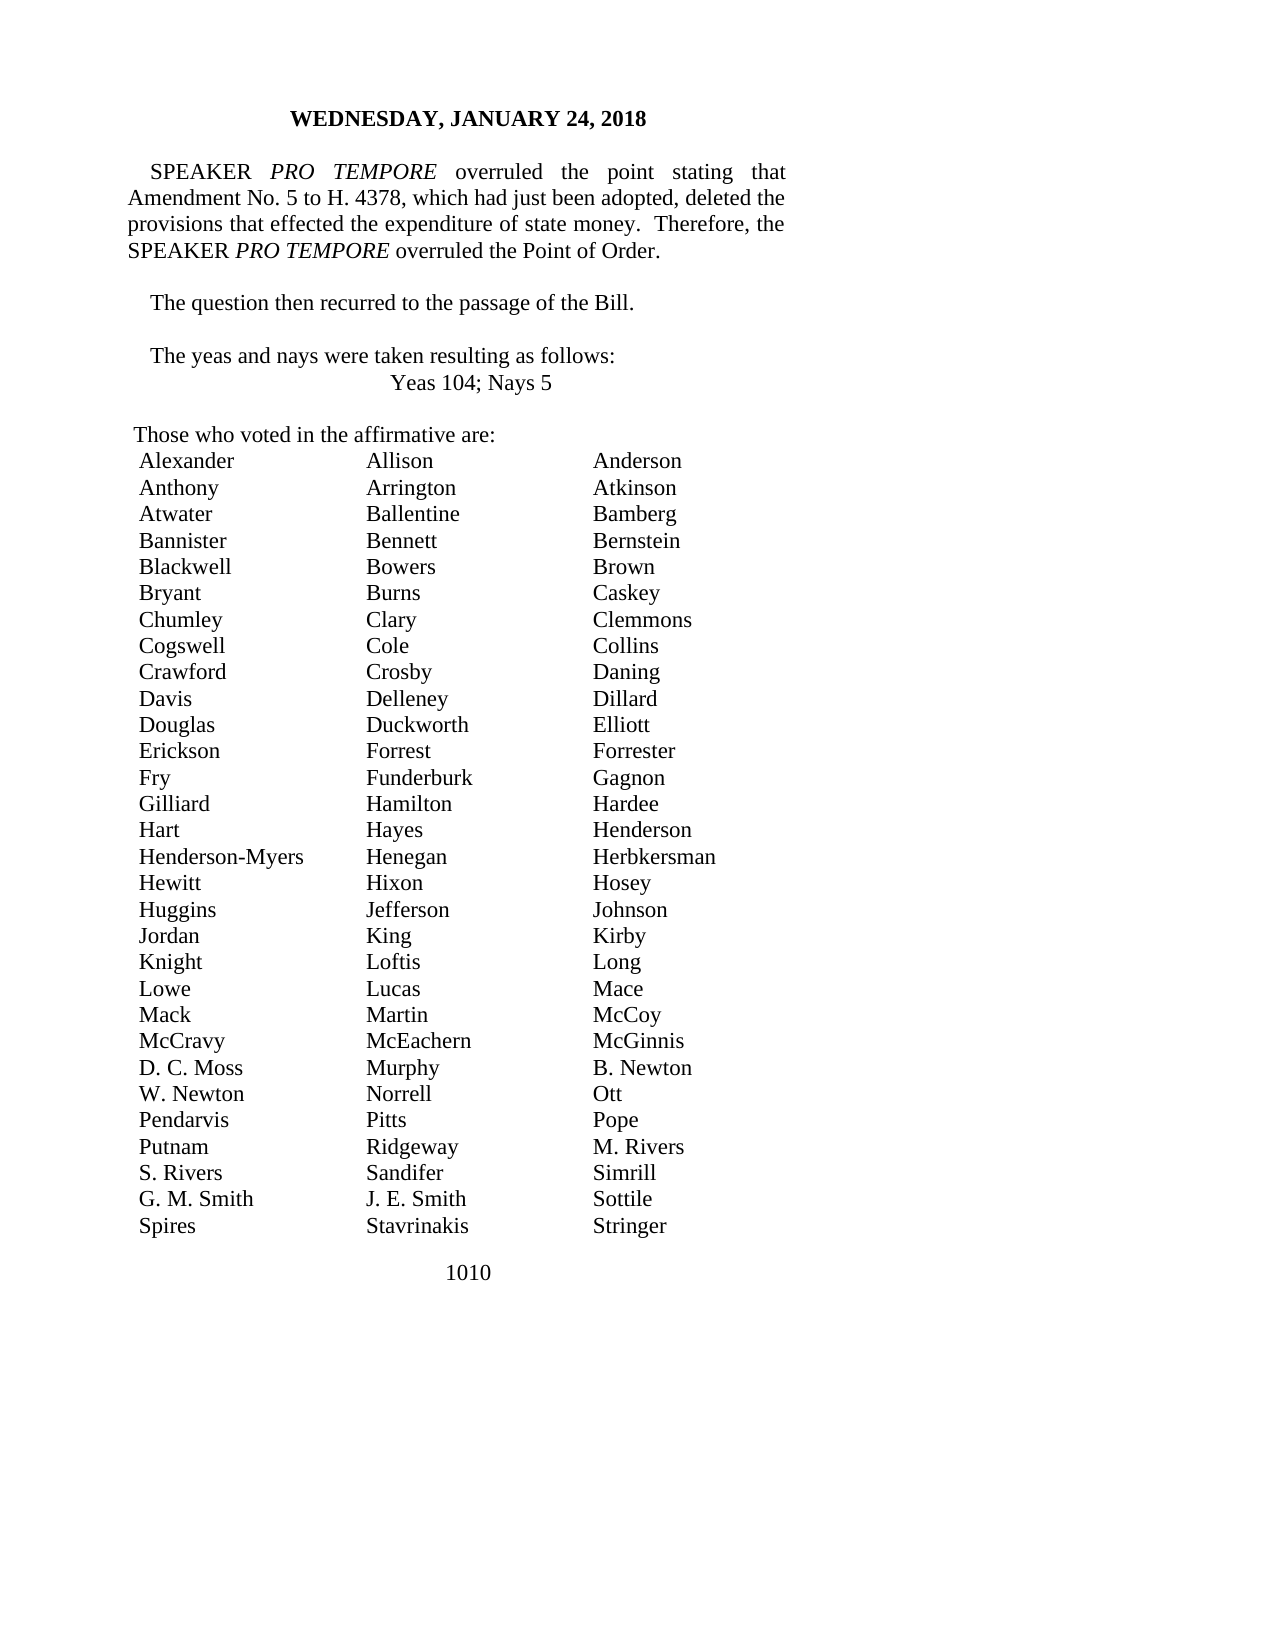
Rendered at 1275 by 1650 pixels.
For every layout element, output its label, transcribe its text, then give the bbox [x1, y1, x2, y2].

table_cell Crawford [128, 659, 354, 685]
table_cell Erickson [128, 738, 354, 764]
table_cell Forrest [355, 738, 581, 764]
table_cell Lowe [128, 975, 354, 1001]
table_cell Hart [128, 817, 354, 843]
table_cell Jefferson [355, 896, 581, 922]
table_cell Stringer [581, 1212, 808, 1238]
table_cell Collins [581, 632, 808, 658]
table_cell Hamilton [355, 790, 581, 817]
table_cell Long [581, 948, 808, 975]
table_cell Bannister [128, 527, 354, 553]
table_cell Ridgeway [355, 1133, 581, 1159]
table_cell Jordan [128, 922, 354, 948]
table_header Alexander [128, 448, 354, 474]
table_cell Hayes [355, 817, 581, 843]
text Yeas 104; Nays 5 [127, 368, 786, 395]
table_cell Caskey [581, 579, 808, 606]
table_cell Stavrinakis [355, 1212, 581, 1238]
table_cell Delleney [355, 685, 581, 711]
table_cell McEachern [355, 1028, 581, 1054]
table_cell Burns [355, 579, 581, 606]
table_cell Pope [581, 1106, 808, 1133]
table_cell Bryant [128, 579, 354, 606]
table_cell Mace [581, 975, 808, 1001]
table_cell Forrester [581, 738, 808, 764]
table_cell Norrell [355, 1080, 581, 1106]
table_cell W. Newton [128, 1080, 354, 1106]
table_cell Clary [355, 606, 581, 632]
table_cell Bowers [355, 553, 581, 579]
table_cell B. Newton [581, 1054, 808, 1080]
table_cell Murphy [355, 1054, 581, 1080]
text SPEAKER PRO TEMPORE overruled the point stating that Amendment No. 5 to H. 4378, which had just been adopted, deleted the provisions that effected the expenditure of state money. Therefore, the SPEAKER PRO TEMPORE overruled the Point of Order. [127, 158, 786, 263]
table_cell Chumley [128, 606, 354, 632]
table_header Allison [355, 448, 581, 474]
table_cell Cole [355, 632, 581, 658]
table_cell Spires [128, 1212, 354, 1238]
table_cell Pendarvis [128, 1106, 354, 1133]
table_cell Davis [128, 685, 354, 711]
table_cell Lucas [355, 975, 581, 1001]
table_cell Hardee [581, 790, 808, 817]
table_cell Knight [128, 948, 354, 975]
table_cell Atwater [128, 500, 354, 527]
table_cell Arrington [355, 474, 581, 500]
table_cell McCravy [128, 1028, 354, 1054]
table_cell Cogswell [128, 632, 354, 658]
table_cell Dillard [581, 685, 808, 711]
table_cell Bamberg [581, 500, 808, 527]
table_header Anderson [581, 448, 808, 474]
table_cell Blackwell [128, 553, 354, 579]
table_cell J. E. Smith [355, 1186, 581, 1212]
table_cell Ott [581, 1080, 808, 1106]
table_cell Elliott [581, 711, 808, 737]
table_cell Brown [581, 553, 808, 579]
table_cell Herbkersman [581, 843, 808, 869]
text The question then recurred to the passage of the Bill. [127, 289, 786, 316]
table_cell Anthony [128, 474, 354, 500]
table_cell Pitts [355, 1106, 581, 1133]
table_cell Loftis [355, 948, 581, 975]
table_cell Clemmons [581, 606, 808, 632]
table_cell Bennett [355, 527, 581, 553]
table_cell Douglas [128, 711, 354, 737]
text The yeas and nays were taken resulting as follows: [127, 342, 786, 368]
table_cell Gagnon [581, 764, 808, 790]
table_cell Henegan [355, 843, 581, 869]
table_cell Hixon [355, 869, 581, 896]
table_cell Fry [128, 764, 354, 790]
table_cell Henderson [581, 817, 808, 843]
table_cell Kirby [581, 922, 808, 948]
table_cell G. M. Smith [128, 1186, 354, 1212]
table_cell Daning [581, 659, 808, 685]
table_cell Funderburk [355, 764, 581, 790]
table_cell Henderson-Myers [128, 843, 354, 869]
table_cell Bernstein [581, 527, 808, 553]
table_cell Mack [128, 1001, 354, 1027]
table_cell McCoy [581, 1001, 808, 1027]
table_cell Gilliard [128, 790, 354, 817]
table_cell Huggins [128, 896, 354, 922]
table_cell Duckworth [355, 711, 581, 737]
table_cell M. Rivers [581, 1133, 808, 1159]
table_cell Simrill [581, 1159, 808, 1186]
table_cell Ballentine [355, 500, 581, 527]
table_cell Hosey [581, 869, 808, 896]
table_cell Atkinson [581, 474, 808, 500]
table_cell Putnam [128, 1133, 354, 1159]
table_cell Hewitt [128, 869, 354, 896]
table_cell Johnson [581, 896, 808, 922]
table_cell McGinnis [581, 1028, 808, 1054]
text Those who voted in the affirmative are: [127, 421, 786, 448]
table_cell Sandifer [355, 1159, 581, 1186]
table_cell Crosby [355, 659, 581, 685]
table_cell King [355, 922, 581, 948]
table_cell D. C. Moss [128, 1054, 354, 1080]
table_cell Martin [355, 1001, 581, 1027]
table_cell S. Rivers [128, 1159, 354, 1186]
table_cell Sottile [581, 1186, 808, 1212]
